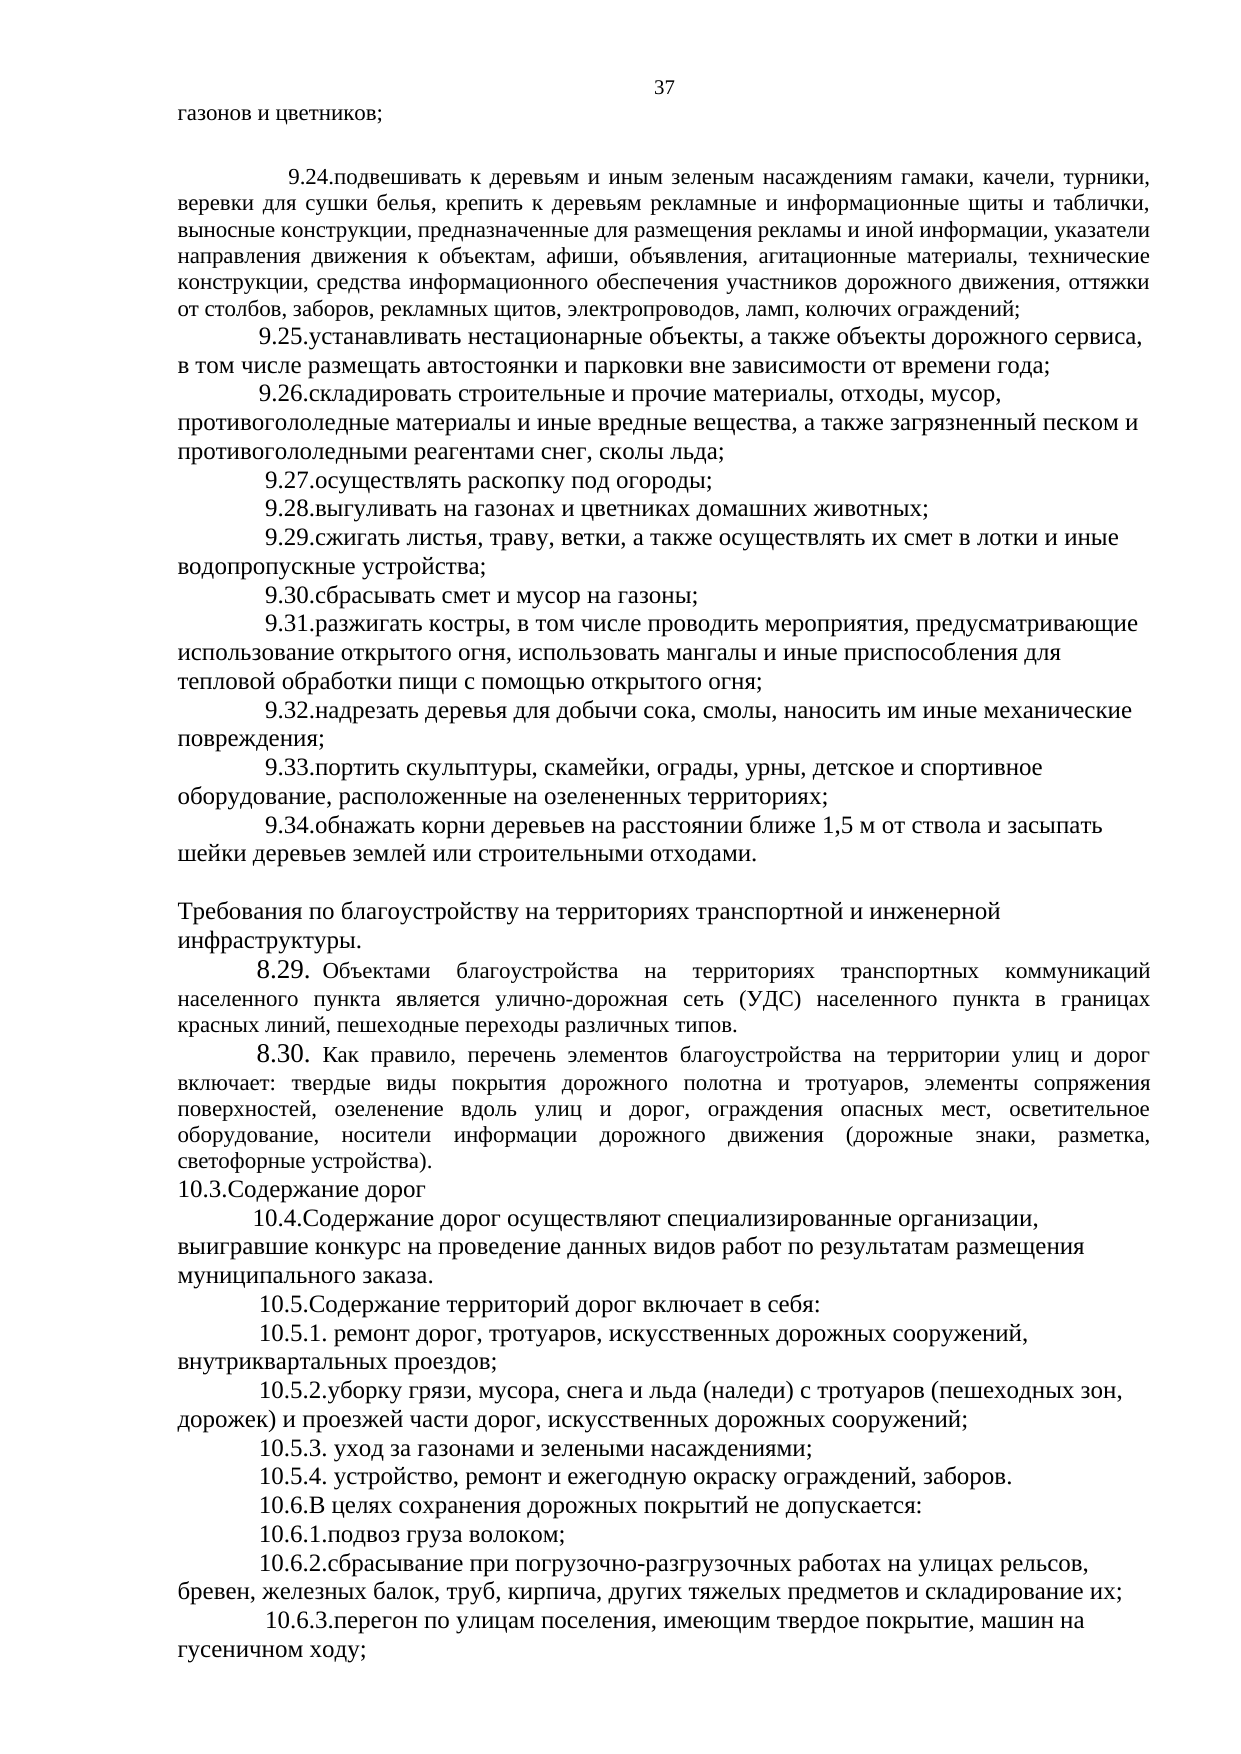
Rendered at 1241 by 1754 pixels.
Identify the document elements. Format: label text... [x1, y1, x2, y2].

text 9.26.складировать строительные и прочие материалы, отходы, мусор, противогололедные материалы и иные вредные вещества, а также загрязненный песком и противогололедными реагентами снег, сколы льда; [177, 378, 1152, 465]
text 10.4.Содержание дорог осуществляют специализированные организации, выигравшие конкурс на проведение данных видов работ по результатам размещения муниципального заказа. [177, 1203, 1152, 1289]
text 9.24.подвешивать к деревьям и иным зеленым насаждениям гамаки, качели, турники, веревки для сушки белья, крепить к деревьям рекламные и информационные щиты и таблички, выносные конструкции, предназначенные для размещения рекламы и иной информации, указатели направления движения к объектам, афиши, объявления, агитационные материалы, технические конструкции, средства информационного обеспечения участников дорожного движения, оттяжки от столбов, заборов, рекламных щитов, электропроводов, ламп, колючих ограждений; [177, 163, 1152, 321]
text 10.6.3.перегон по улицам поселения, имеющим твердое покрытие, машин на гусеничном ходу; [177, 1605, 1152, 1663]
text 10.5.1. ремонт дорог, тротуаров, искусственных дорожных сооружений, внутриквартальных проездов; [177, 1318, 1152, 1375]
text 9.25.устанавливать нестационарные объекты, а также объекты дорожного сервиса, в том числе размещать автостоянки и парковки вне зависимости от времени года; [177, 321, 1152, 378]
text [177, 99, 1152, 125]
text 10.6.В целях сохранения дорожных покрытий не допускается: [177, 1490, 1152, 1519]
text 9.32.надрезать деревья для добычи сока, смолы, наносить им иные механические повреждения; [177, 695, 1152, 752]
text 9.33.портить скульптуры, скамейки, ограды, урны, детское и спортивное оборудование, расположенные на озелененных территориях; [177, 752, 1152, 810]
text 10.5.2.уборку грязи, мусора, снега и льда (наледи) с тротуаров (пешеходных зон, дорожек) и проезжей части дорог, искусственных дорожных сооружений; [177, 1375, 1152, 1433]
text 9.29.сжигать листья, траву, ветки, а также осуществлять их смет в лотки и иные водопропускные устройства; [177, 522, 1152, 580]
text 9.27.осуществлять раскопку под огороды; [177, 465, 1152, 493]
text 9.34.обнажать корни деревьев на расстоянии ближе 1,5 м от ствола и засыпать шейки деревьев землей или строительными отходами. [177, 810, 1152, 867]
list Как правило, перечень элементов благоустройства на территории улиц и дорог включает: твердые виды покрытия дорожного полотна и тротуаров, элементы сопряжения поверхностей, озеленение вдоль улиц и дорог, ограждения опасных мест, осветительное оборудование, носители информации дорожного движения (дорожные знаки, разметка, светофорные устройства). [177, 1037, 1152, 1174]
text 9.31.разжигать костры, в том числе проводить мероприятия, предусматривающие использование открытого огня, использовать мангалы и иные приспособления для тепловой обработки пищи с помощью открытого огня; [177, 608, 1152, 695]
text 10.6.2.сбрасывание при погрузочно-разгрузочных работах на улицах рельсов, бревен, железных балок, труб, кирпича, других тяжелых предметов и складирование их; [177, 1548, 1152, 1605]
text 10.5.Содержание территорий дорог включает в себя: [177, 1289, 1152, 1318]
text 9.30.сбрасывать смет и мусор на газоны; [177, 580, 1152, 608]
text 10.5.3. уход за газонами и зелеными насаждениями; [177, 1433, 1152, 1461]
text 10.3.Содержание дорог [177, 1174, 1152, 1203]
text 9.28.выгуливать на газонах и цветниках домашних животных; [177, 493, 1152, 522]
text 10.5.4. устройство, ремонт и ежегодную окраску ограждений, заборов. [177, 1461, 1152, 1490]
list Объектами благоустройства на территориях транспортных коммуникаций населенного пункта является улично-дорожная сеть (УДС) населенного пункта в границах красных линий, пешеходные переходы различных типов. [177, 953, 1152, 1037]
text Требования по благоустройству на территориях транспортной и инженерной инфраструктуры. [177, 896, 1152, 953]
text 10.6.1.подвоз груза волоком; [177, 1519, 1152, 1548]
